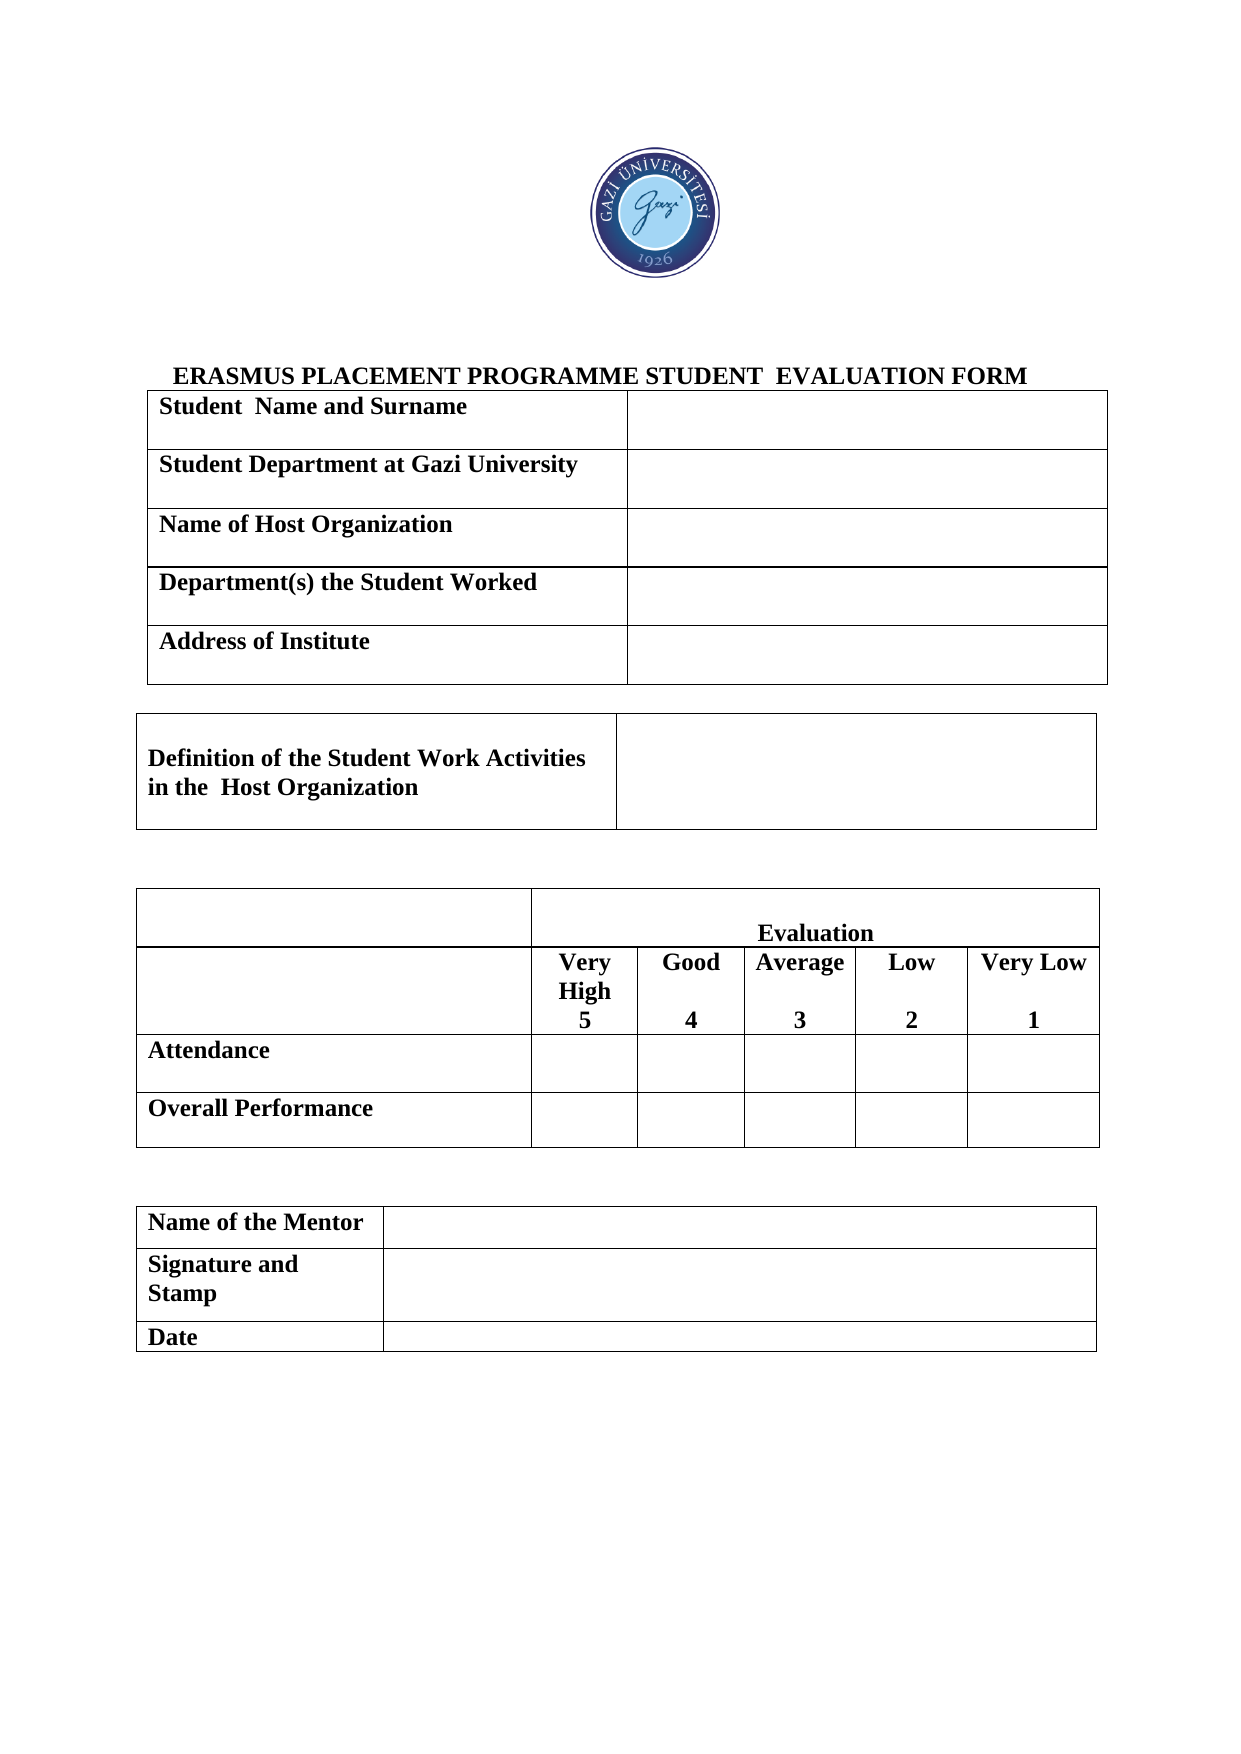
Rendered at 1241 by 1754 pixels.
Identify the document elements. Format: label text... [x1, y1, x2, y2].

table_cell Signature and Stamp [137, 1249, 383, 1321]
table_cell [628, 450, 1107, 508]
table_header [628, 391, 1107, 448]
table_header Student Name and Surname [148, 391, 627, 448]
table_cell [532, 1093, 637, 1147]
table_header Name of the Mentor [137, 1207, 383, 1248]
table_cell Name of Host Organization [148, 509, 627, 566]
table_cell Department(s) the Student Worked [148, 568, 627, 625]
table_cell Good 4 [638, 948, 744, 1034]
table_cell [856, 1093, 967, 1147]
table_cell [968, 1093, 1099, 1147]
table_cell [384, 1249, 1096, 1321]
table_header [137, 889, 531, 946]
table_cell Attendance [137, 1035, 531, 1092]
table_cell [532, 1035, 637, 1092]
table_header [617, 714, 1096, 829]
table_cell [745, 1035, 855, 1092]
table_cell [628, 568, 1107, 625]
table_cell Very Low 1 [968, 948, 1099, 1034]
table_cell [745, 1093, 855, 1147]
picture [590, 147, 720, 278]
table_header Evaluation [532, 889, 1099, 946]
table_cell [638, 1035, 744, 1092]
table_cell Low 2 [856, 948, 967, 1034]
text ERASMUS PLACEMENT PROGRAMME STUDENT EVALUATION FORM [148, 361, 1093, 390]
table_cell [628, 509, 1107, 566]
table_cell [628, 626, 1107, 683]
table_cell [856, 1035, 967, 1092]
table_cell Overall Performance [137, 1093, 531, 1147]
table_cell [968, 1035, 1099, 1092]
table_cell Address of Institute [148, 626, 627, 683]
table_cell Date [137, 1322, 383, 1351]
table_cell Student Department at Gazi University [148, 450, 627, 508]
table_cell Average 3 [745, 948, 855, 1034]
table_header [384, 1207, 1096, 1248]
table_cell [384, 1322, 1096, 1351]
table_header Definition of the Student Work Activities in the Host Organization [137, 714, 616, 829]
table_cell Very High 5 [532, 948, 637, 1034]
table_cell [638, 1093, 744, 1147]
table_cell [137, 948, 531, 1034]
